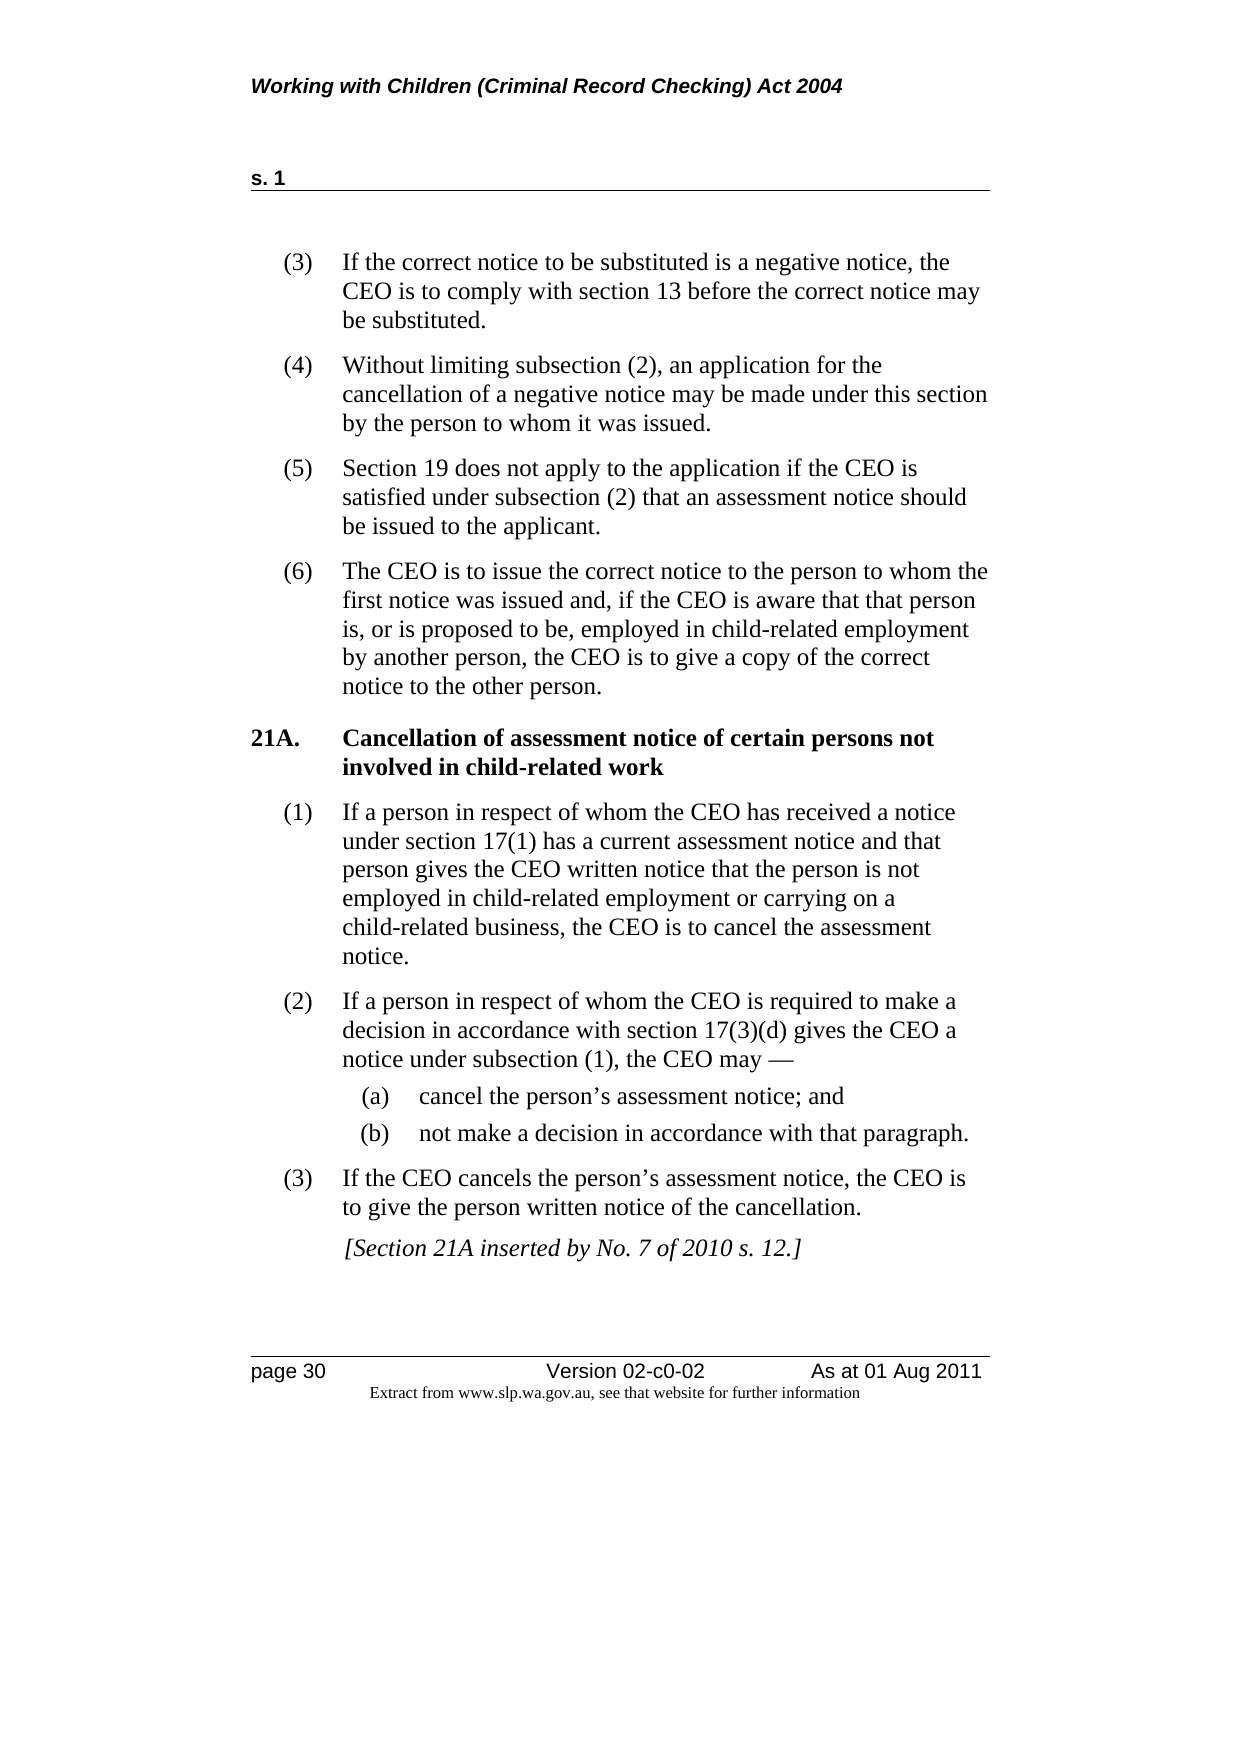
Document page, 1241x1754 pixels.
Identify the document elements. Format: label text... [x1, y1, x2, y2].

text (6) The CEO is to issue the correct notice to the person to whom the first notice was issued and, if the CEO is aware that that person is, or is proposed to be, employed in child-related employment by another person, the CEO is to give a copy of the correct notice to the other person. [251, 556, 990, 700]
text (5) Section 19 does not apply to the application if the CEO is satisfied under subsection (2) that an assessment notice should be issued to the applicant. [251, 453, 990, 539]
text (a) cancel the person’s assessment notice; and [251, 1081, 990, 1109]
text (3) If the CEO cancels the person’s assessment notice, the CEO is to give the person written notice of the cancellation. [251, 1163, 990, 1221]
text (2) If a person in respect of whom the CEO is required to make a decision in accordance with section 17(3)(d) gives the CEO a notice under subsection (1), the CEO may — [251, 986, 990, 1072]
text (4) Without limiting subsection (2), an application for the cancellation of a negative notice may be made under this section by the person to whom it was issued. [251, 350, 990, 437]
text (1) If a person in respect of whom the CEO has received a notice under section 17(1) has a current assessment notice and that person gives the CEO written notice that the person is not employed in child-related employment or carrying on a child-related business, the CEO is to cancel the assessment notice. [251, 797, 990, 969]
text (3) If the correct notice to be substituted is a negative notice, the CEO is to comply with section 13 before the correct notice may be substituted. [251, 247, 990, 334]
text [Section 21A inserted by No. 7 of 2010 s. 12.] [251, 1233, 990, 1262]
subtitle 21A. Cancellation of assessment notice of certain persons not involved in child-related work [251, 723, 990, 780]
text (b) not make a decision in accordance with that paragraph. [251, 1118, 990, 1147]
